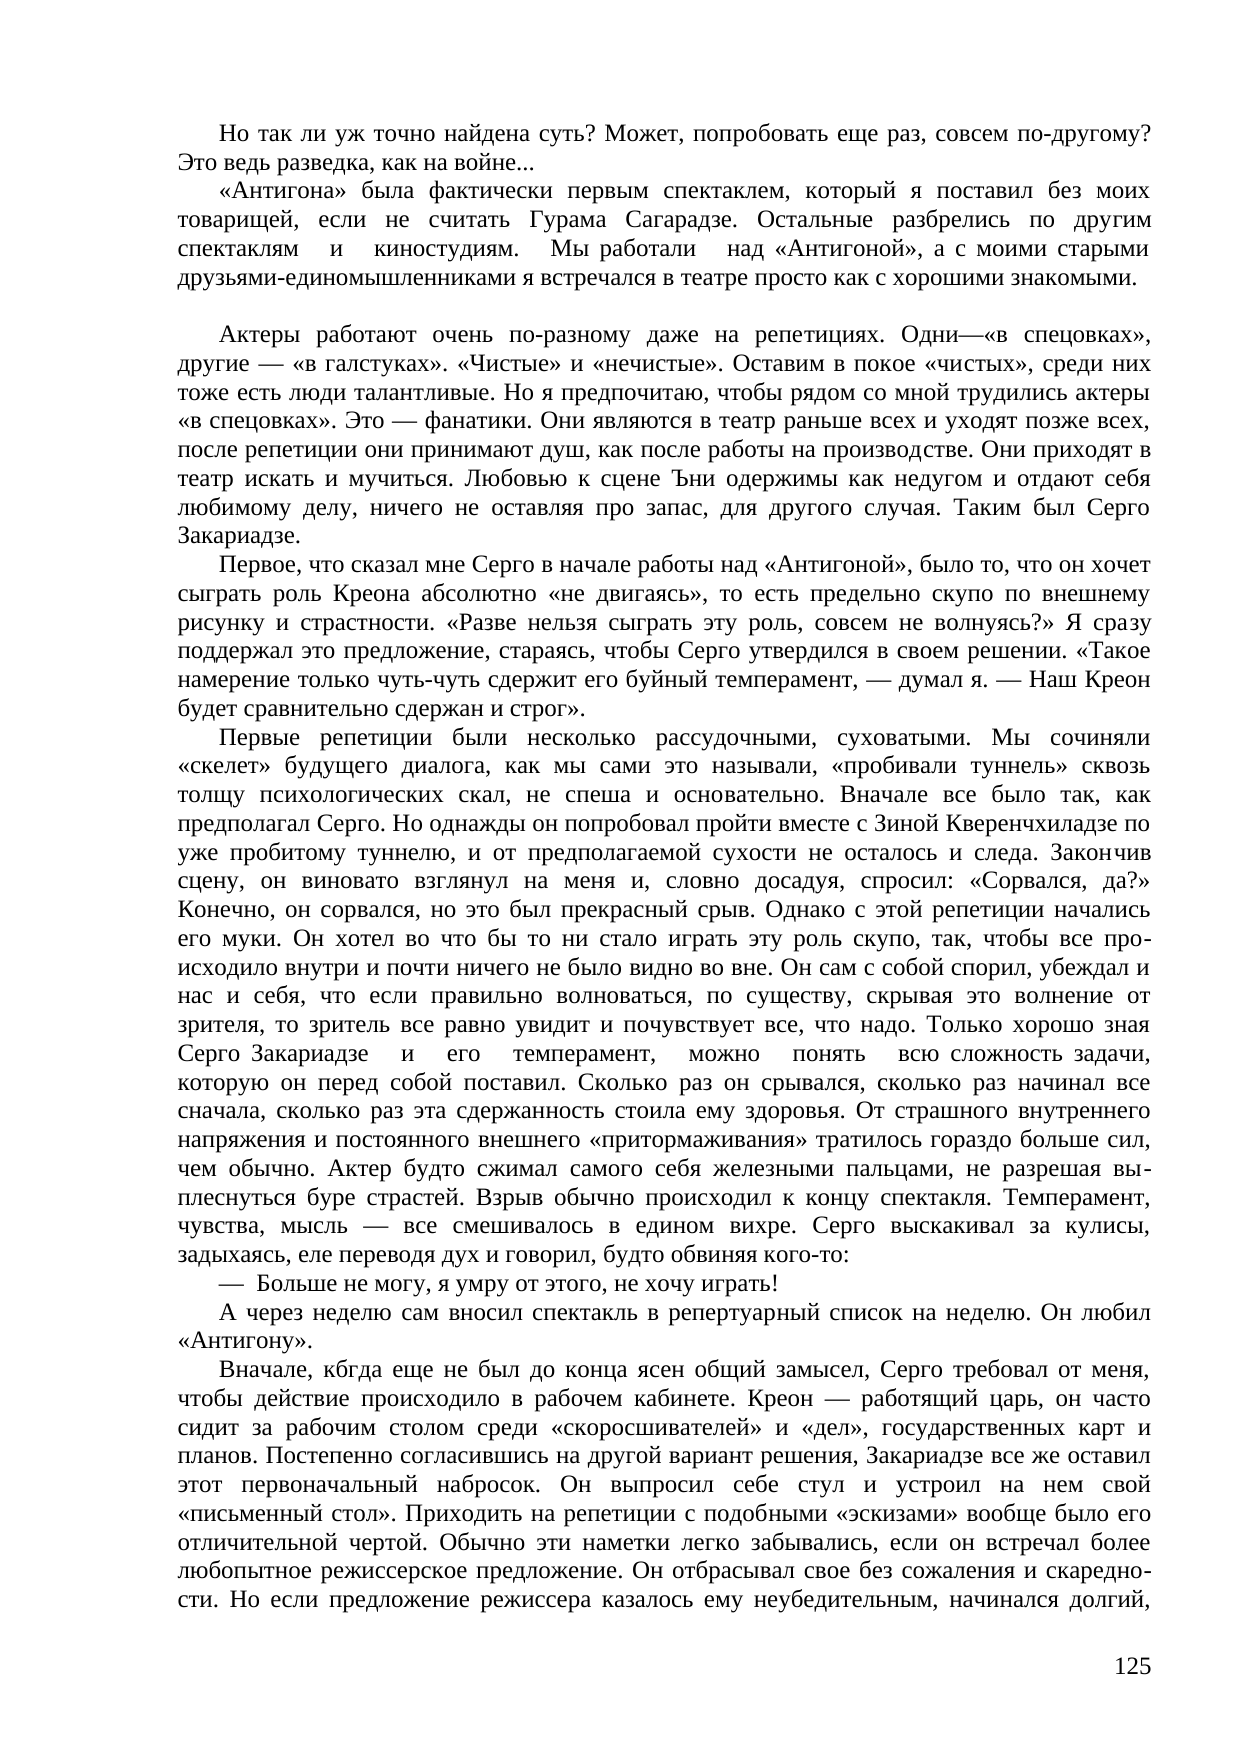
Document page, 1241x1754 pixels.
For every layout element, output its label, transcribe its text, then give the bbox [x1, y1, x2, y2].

text Первое, что сказал мне Серго в начале работы над «Антигоной», было то, что он хочет сыграть роль Креона абсолютно «не двигаясь», то есть предельно скупо по внешнему рисунку и страстности. «Разве нельзя сыграть эту роль, совсем не волнуясь?» Я сразу поддержал это предложение, стараясь, чтобы Серго утвердился в своем решении. «Такое намерение только чуть-чуть сдержит его буйный темперамент, — думал я. — Наш Креон будет сравнительно сдержан и строг». [177, 549, 1152, 722]
text «Антигона» была фактически первым спектаклем, который я поставил без моих товарищей, если не считать Гурама Сагарадзе. Остальные разбрелись по другим спектаклям и киностудиям. Мы работали над «Антигоной», а с моими старыми друзьями-единомышленниками я встречался в театре просто как с хорошими знакомыми. [177, 176, 1152, 291]
text Актеры работают очень по-разному даже на репетициях. Одни—«в спецовках», другие — «в галстуках». «Чистые» и «нечистые». Оставим в покое «чистых», среди них тоже есть люди талантливые. Но я предпочитаю, чтобы рядом со мной трудились актеры «в спецовках». Это — фанатики. Они являются в театр раньше всех и уходят позже всех, после репетиции они принимают душ, как после работы на производстве. Они приходят в театр искать и мучиться. Любовью к сцене Ъни одержимы как недугом и отдают себя любимому делу, ничего не оставляя про запас, для другого случая. Таким был Серго Закариадзе. [177, 319, 1152, 549]
text — Больше не могу, я умру от этого, не хочу играть! [177, 1268, 1152, 1297]
text Первые репетиции были несколько рассудочными, суховатыми. Мы сочиняли «скелет» будущего диалога, как мы сами это называли, «пробивали туннель» сквозь толщу психологических скал, не спеша и основательно. Вначале все было так, как предполагал Серго. Но однажды он попробовал пройти вместе с Зиной Кверенчхиладзе по уже пробитому туннелю, и от предполагаемой сухости не осталось и следа. Закончив сцену, он виновато взглянул на меня и, словно досадуя, спросил: «Сорвался, да?» Конечно, он сорвался, но это был прекрасный срыв. Однако с этой репетиции начались его муки. Он хотел во что бы то ни стало играть эту роль скупо, так, чтобы все происходило внутри и почти ничего не было видно во вне. Он сам с собой спорил, убеждал и нас и себя, что если правильно волноваться, по существу, скрывая это волнение от зрителя, то зритель все равно увидит и почувствует все, что надо. Только хорошо зная Серго Закариадзе и его темперамент, можно понять всю сложность задачи, которую он перед собой поставил. Сколько раз он срывался, сколько раз начинал все сначала, сколько раз эта сдержанность стоила ему здоровья. От страшного внутреннего напряжения и постоянного внешнего «притормаживания» тратилось гораздо больше сил, чем обычно. Актер будто сжимал самого себя железными пальцами, не разрешая выплеснуться буре страстей. Взрыв обычно происходил к концу спектакля. Темперамент, чувства, мысль — все смешивалось в едином вихре. Серго выскакивал за кулисы, задыхаясь, еле переводя дух и говорил, будто обвиняя кого-то: [177, 722, 1152, 1268]
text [177, 1354, 1152, 1613]
text А через неделю сам вносил спектакль в репертуарный список на неделю. Он любил «Антигону». [177, 1297, 1152, 1354]
text Но так ли уж точно найдена суть? Может, попробовать еще раз, совсем по-другому? Это ведь разведка, как на войне... [177, 118, 1152, 176]
